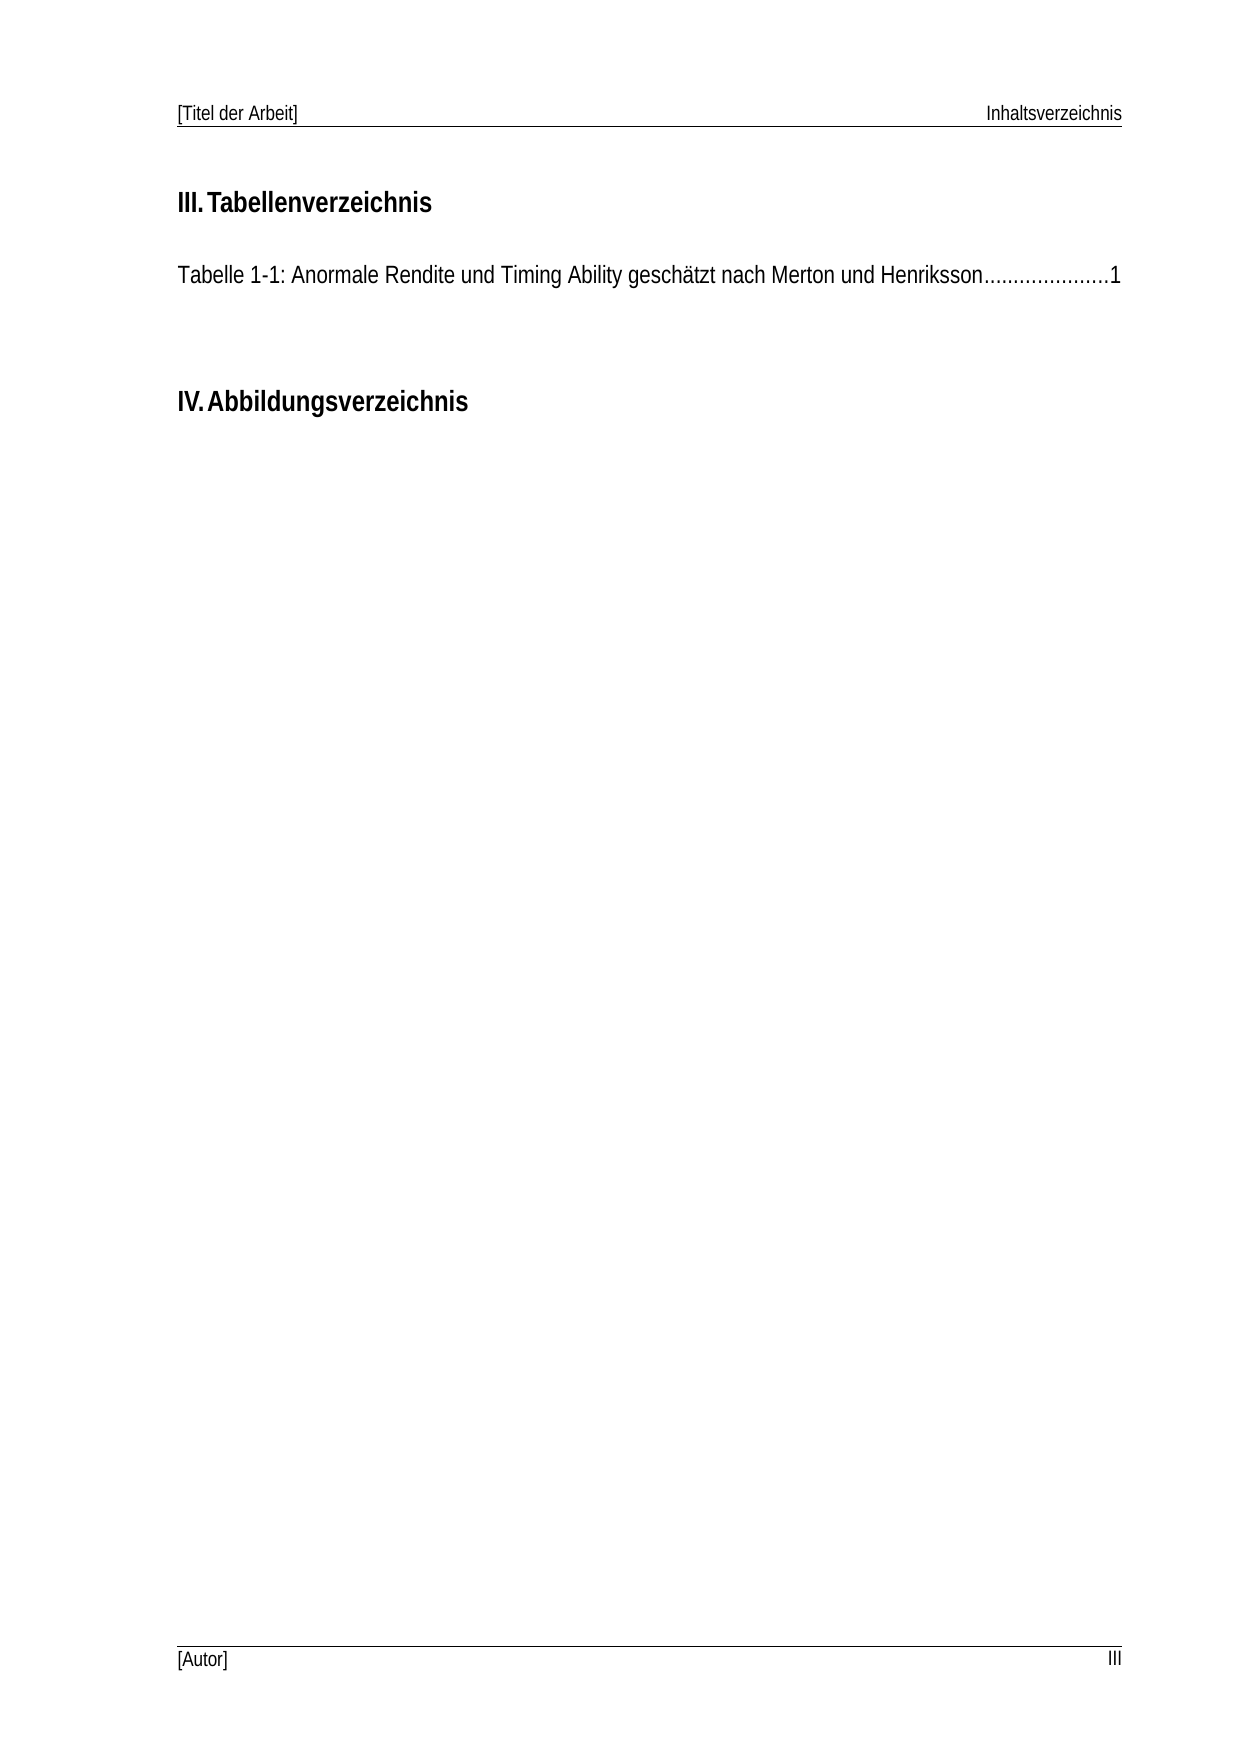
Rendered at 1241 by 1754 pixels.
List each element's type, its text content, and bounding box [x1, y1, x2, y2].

text Tabelle 1-1: Anormale Rendite und Timing Ability geschätzt nach Merton und Henriksson 1 [177, 260, 1122, 289]
text Tabellenverzeichnis [177, 185, 1122, 219]
text Abbildungsverzeichnis [177, 384, 1122, 417]
